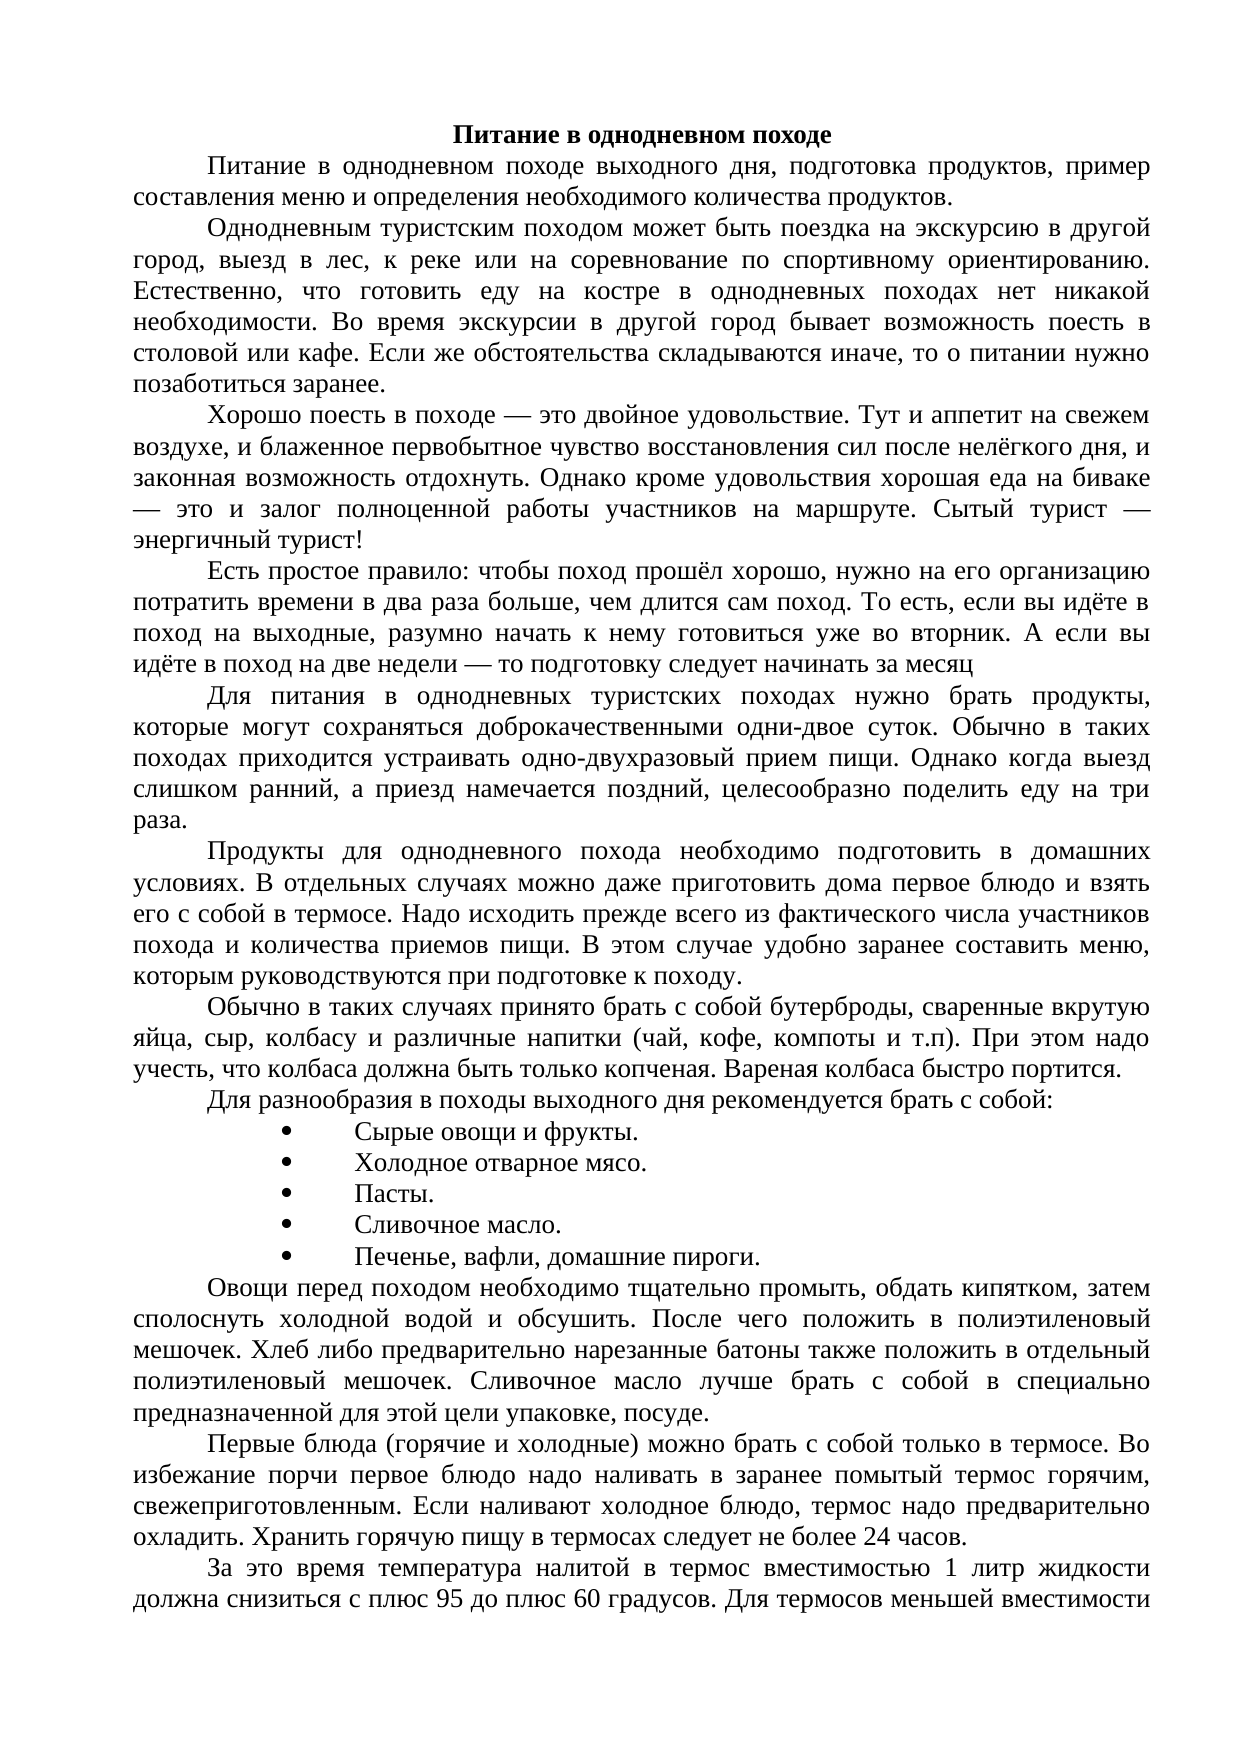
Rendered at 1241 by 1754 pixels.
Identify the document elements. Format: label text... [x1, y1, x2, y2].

text Продукты для однодневного похода необходимо подготовить в домашних условиях. В отдельных случаях можно даже приготовить дома первое блюдо и взять его с собой в термосе. Надо исходить прежде всего из фактического числа участников похода и количества приемов пищи. В этом случае удобно заранее составить меню, которым руководствуются при подготовке к походу. [133, 834, 1152, 990]
text Первые блюда (горячие и холодные) можно брать с собой только в термосе. Во избежание порчи первое блюдо надо наливать в заранее помытый термос горячим, свежеприготовленным. Если наливают холодное блюдо, термос надо предварительно охладить. Хранить горячую пищу в термосах следует не более 24 часов. [133, 1427, 1152, 1551]
list Печенье, вафли, домашние пироги. [208, 1240, 1152, 1271]
text Питание в однодневном походе [133, 118, 1152, 149]
list Сливочное масло. [208, 1208, 1152, 1240]
list Холодное отварное мясо. [208, 1146, 1152, 1177]
text Питание в однодневном походе выходного дня, подготовка продуктов, пример составления меню и определения необходимого количества продуктов. [133, 149, 1152, 212]
text Обычно в таких случаях принято брать с собой бутерброды, сваренные вкрутую яйца, сыр, колбасу и различные напитки (чай, кофе, компоты и т.п). При этом надо учесть, что колбаса должна быть только копченая. Вареная колбаса быстро портится. [133, 990, 1152, 1084]
text Овощи перед походом необходимо тщательно промыть, обдать кипятком, затем сполоснуть холодной водой и обсушить. После чего положить в полиэтиленовый мешочек. Хлеб либо предварительно нарезанные батоны также положить в отдельный полиэтиленовый мешочек. Сливочное масло лучше брать с собой в специально предназначенной для этой цели упаковке, посуде. [133, 1271, 1152, 1427]
list Сырые овощи и фрукты. [208, 1115, 1152, 1146]
text Хорошо поесть в походе — это двойное удовольствие. Тут и аппетит на свежем воздухе, и блаженное первобытное чувство восстановления сил после нелёгкого дня, и законная возможность отдохнуть. Однако кроме удовольствия хорошая еда на биваке — это и залог полноценной работы участников на маршруте. Сытый турист — энергичный турист! [133, 398, 1152, 554]
text Для разнообразия в походы выходного дня рекомендуется брать с собой: [133, 1084, 1152, 1115]
text Есть простое правило: чтобы поход прошёл хорошо, нужно на его организацию потратить времени в два раза больше, чем длится сам поход. То есть, если вы идёте в поход на выходные, разумно начать к нему готовиться уже во вторник. А если вы идёте в поход на две недели — то подготовку следует начинать за месяц [133, 554, 1152, 679]
text Однодневным туристским походом может быть поездка на экскурсию в другой город, выезд в лес, к реке или на соревнование по спортивному ориентированию. Естественно, что готовить еду на костре в однодневных походах нет никакой необходимости. Во время экскурсии в другой город бывает возможность поесть в столовой или кафе. Если же обстоятельства складываются иначе, то о питании нужно позаботиться заранее. [133, 212, 1152, 398]
text Для питания в однодневных туристских походах нужно брать продукты, которые могут сохраняться доброкачественными одни-двое суток. Обычно в таких походах приходится устраивать одно-двухразовый прием пищи. Однако когда выезд слишком ранний, а приезд намечается поздний, целесообразно поделить еду на три раза. [133, 679, 1152, 834]
list Пасты. [208, 1177, 1152, 1208]
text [133, 1551, 1152, 1614]
